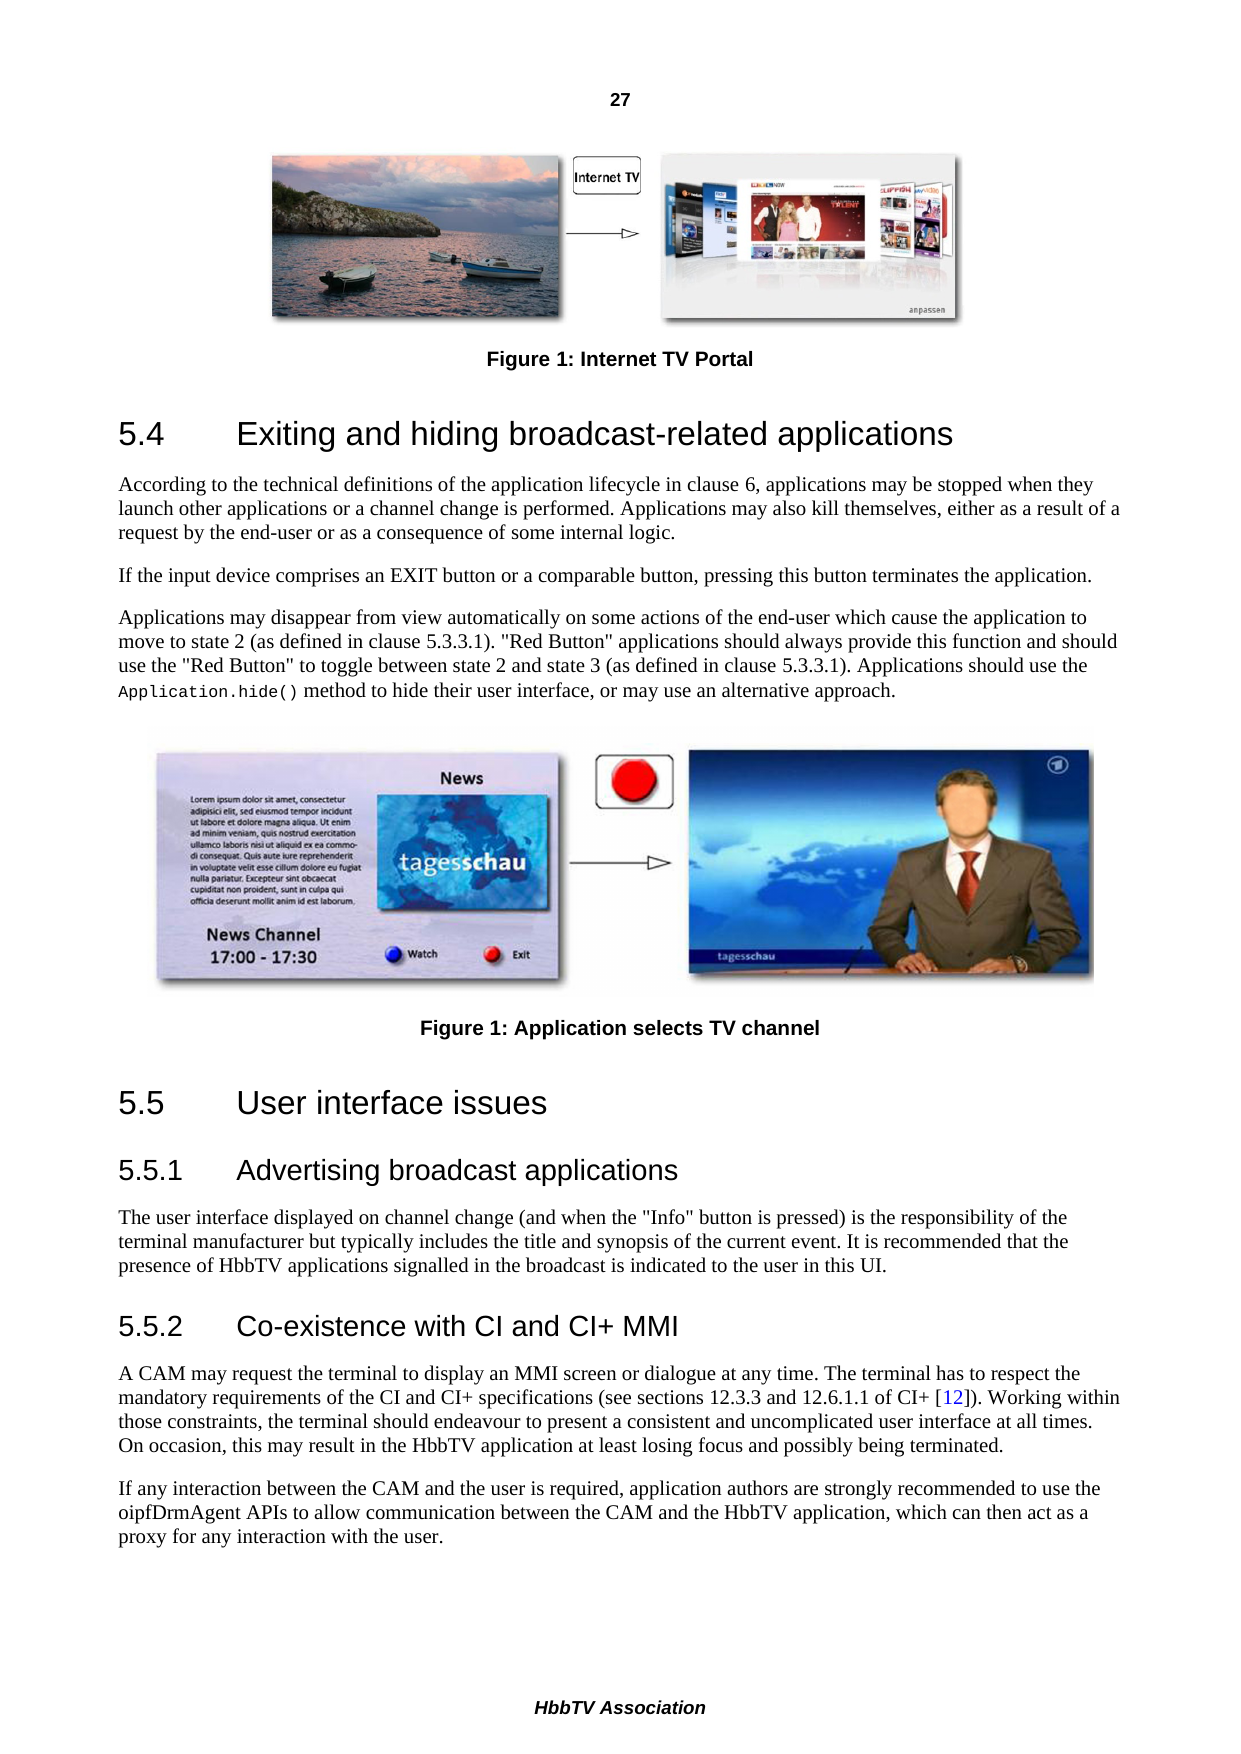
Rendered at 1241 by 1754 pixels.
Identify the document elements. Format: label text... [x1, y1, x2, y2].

text If any interaction between the CAM and the user is required, application authors are strongly recommended to use the oipfDrmAgent APIs to allow communication between the CAM and the HbbTV application, which can then act as a proxy for any interaction with the user. [118, 1476, 1122, 1548]
text If the input device comprises an EXIT button or a comparable button, pressing this button terminates the application. [118, 562, 1122, 587]
subtitle 5.5.2 Co-existence with CI and CI+ MMI [118, 1309, 1122, 1342]
text The user interface displayed on channel change (and when the "Info" button is pressed) is the responsibility of the terminal manufacturer but typically includes the title and synopsis of the current event. It is recommended that the presence of HbbTV applications signalled in the broadcast is indicated to the user in this UI. [118, 1205, 1122, 1277]
subtitle 5.4 Exiting and hiding broadcast-related applications [118, 414, 1122, 453]
text According to the technical definitions of the application lifecycle in clause 6, applications may be stopped when they launch other applications or a channel change is performed. Applications may also kill themselves, either as a result of a request by the end-user or as a consequence of some internal logic. [118, 472, 1122, 544]
picture [267, 147, 973, 328]
text Applications may disappear from view automatically on some actions of the end-user which cause the application to move to state 2 (as defined in clause 5.3.3.1). "Red Button" applications should always provide this function and should use the "Red Button" to toggle between state 2 and state 3 (as defined in clause 5.3.3.1). Applications should use the Application.hide() method to hide their user interface, or may use an alternative approach. [118, 605, 1122, 702]
subtitle 5.5 User interface issues [118, 1083, 1122, 1122]
picture [147, 726, 1094, 997]
subtitle 5.5.1 Advertising broadcast applications [118, 1153, 1122, 1187]
text A CAM may request the terminal to display an MMI screen or dialogue at any time. The terminal has to respect the mandatory requirements of the CI and CI+ specifications (see sections 12.3.3 and 12.6.1.1 of CI+ [12]). Working within those constraints, the terminal should endeavour to present a consistent and uncomplicated user interface at all times. On occasion, this may result in the HbbTV application at least losing focus and possibly being terminated. [118, 1361, 1122, 1457]
